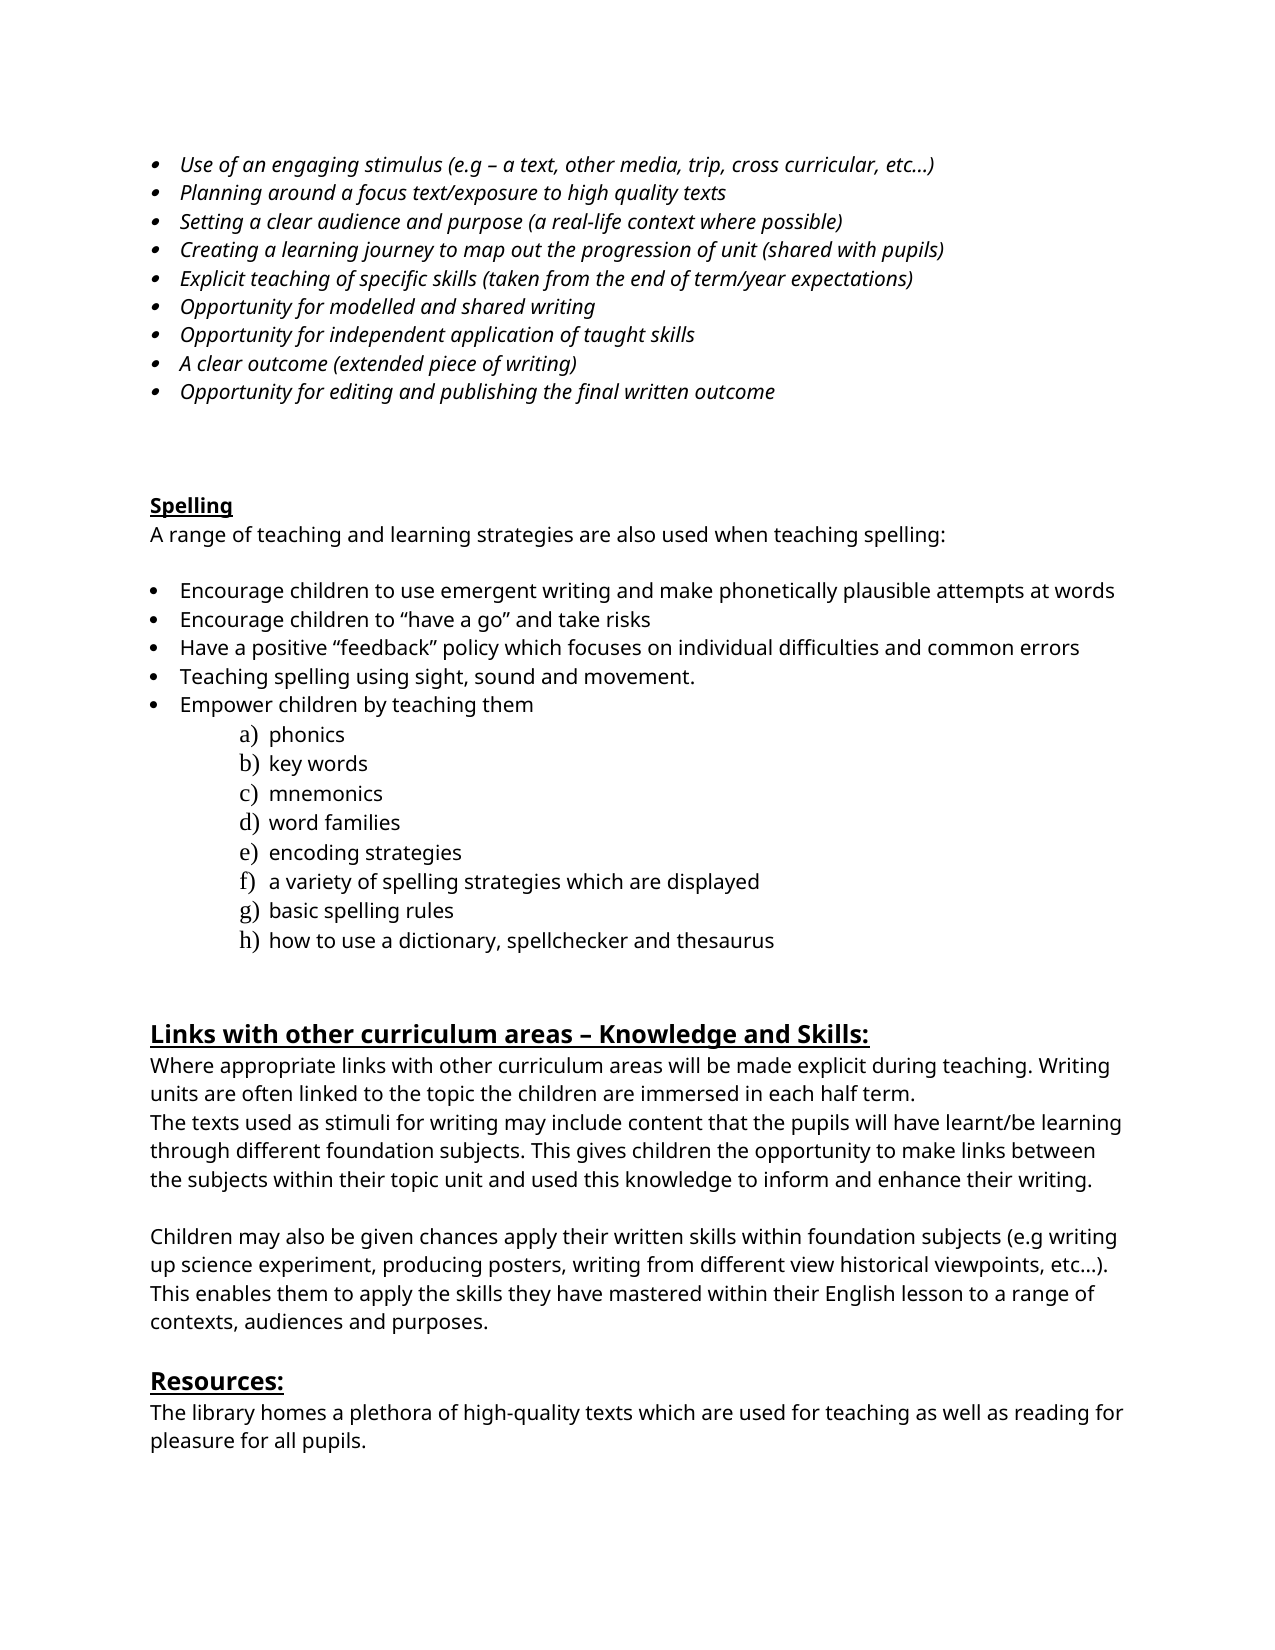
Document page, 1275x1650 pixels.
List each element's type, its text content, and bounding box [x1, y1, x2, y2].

list A clear outcome (extended piece of writing) [150, 349, 1125, 377]
list a variety of spelling strategies which are displayed [239, 866, 1125, 896]
text Children may also be given chances apply their written skills within foundation subjects (e.g writing up science experiment, producing posters, writing from different view historical viewpoints, etc…). This enables them to apply the skills they have mastered within their English lesson to a range of contexts, audiences and purposes. [150, 1222, 1125, 1336]
list Encourage children to use emergent writing and make phonetically plausible attempts at words [150, 577, 1125, 605]
list Use of an engaging stimulus (e.g – a text, other media, trip, cross curricular, etc…) [150, 150, 1125, 178]
list Teaching spelling using sight, sound and movement. [150, 662, 1125, 690]
list basic spelling rules [239, 896, 1125, 925]
list Opportunity for modelled and shared writing [150, 292, 1125, 321]
list how to use a dictionary, spellchecker and thesaurus [239, 925, 1125, 954]
list Encourage children to “have a go” and take risks [150, 605, 1125, 633]
list Explicit teaching of specific skills (taken from the end of term/year expectations) [150, 264, 1125, 292]
text Resources: [150, 1364, 1125, 1398]
list phonics [239, 719, 1125, 748]
list Have a positive “feedback” policy which focuses on individual difficulties and common errors [150, 633, 1125, 662]
text Where appropriate links with other curriculum areas will be made explicit during teaching. Writing units are often linked to the topic the children are immersed in each half term. [150, 1051, 1125, 1108]
list Creating a learning journey to map out the progression of unit (shared with pupils) [150, 235, 1125, 264]
text A range of teaching and learning strategies are also used when teaching spelling: [150, 520, 1125, 548]
text Spelling [150, 491, 1125, 520]
text The library homes a plethora of high-quality texts which are used for teaching as well as reading for pleasure for all pupils. [150, 1398, 1125, 1455]
list mnemonics [239, 778, 1125, 807]
list Empower children by teaching them [150, 690, 1125, 719]
list key words [239, 748, 1125, 778]
list Setting a clear audience and purpose (a real-life context where possible) [150, 207, 1125, 235]
list Planning around a focus text/exposure to high quality texts [150, 178, 1125, 207]
list encoding strategies [239, 837, 1125, 866]
text Links with other curriculum areas – Knowledge and Skills: [150, 1017, 1125, 1051]
text The texts used as stimuli for writing may include content that the pupils will have learnt/be learning through different foundation subjects. This gives children the opportunity to make links between the subjects within their topic unit and used this knowledge to inform and enhance their writing. [150, 1108, 1125, 1193]
list Opportunity for independent application of taught skills [150, 321, 1125, 349]
list Opportunity for editing and publishing the final written outcome [150, 377, 1125, 406]
list word families [239, 807, 1125, 837]
